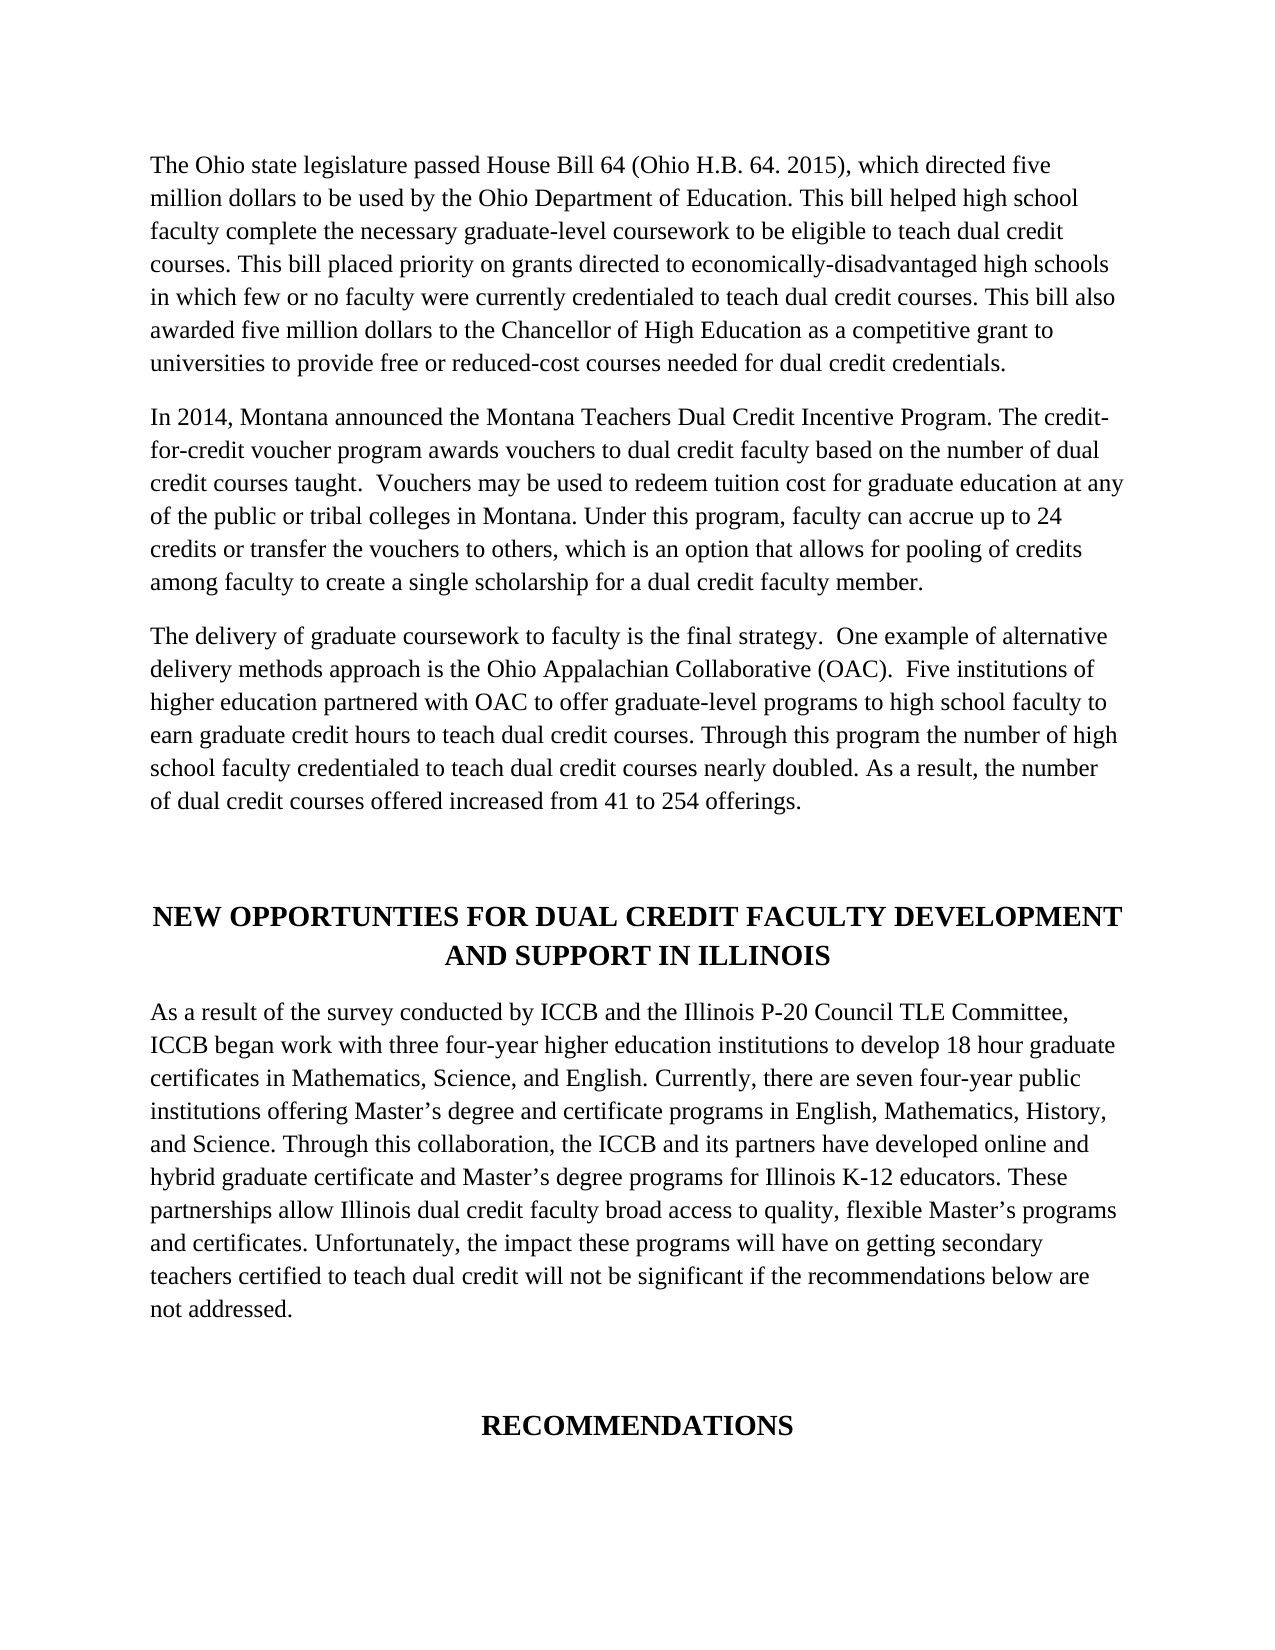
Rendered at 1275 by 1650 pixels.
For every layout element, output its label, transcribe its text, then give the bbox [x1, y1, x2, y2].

text As a result of the survey conducted by ICCB and the Illinois P-20 Council TLE Committee, ICCB began work with three four-year higher education institutions to develop 18 hour graduate certificates in Mathematics, Science, and English. Currently, there are seven four-year public institutions offering Master’s degree and certificate programs in English, Mathematics, History, and Science. Through this collaboration, the ICCB and its partners have developed online and hybrid graduate certificate and Master’s degree programs for Illinois K-12 educators. These partnerships allow Illinois dual credit faculty broad access to quality, flexible Master’s programs and certificates. Unfortunately, the impact these programs will have on getting secondary teachers certified to teach dual credit will not be significant if the recommendations below are not addressed. [150, 997, 1125, 1323]
text RECOMMENDATIONS [150, 1408, 1125, 1441]
text The Ohio state legislature passed House Bill 64 (Ohio H.B. 64. 2015), which directed five million dollars to be used by the Ohio Department of Education. This bill helped high school faculty complete the necessary graduate-level coursework to be eligible to teach dual credit courses. This bill placed priority on grants directed to economically-disadvantaged high schools in which few or no faculty were currently credentialed to teach dual credit courses. This bill also awarded five million dollars to the Chancellor of High Education as a competitive grant to universities to provide free or reduced-cost courses needed for dual credit credentials. [150, 150, 1125, 377]
text In 2014, Montana announced the Montana Teachers Dual Credit Incentive Program. The credit-for-credit voucher program awards vouchers to dual credit faculty based on the number of dual credit courses taught. Vouchers may be used to redeem tuition cost for graduate education at any of the public or tribal colleges in Montana. Under this program, faculty can accrue up to 24 credits or transfer the vouchers to others, which is an option that allows for pooling of credits among faculty to create a single scholarship for a dual credit faculty member. [150, 402, 1125, 596]
text NEW OPPORTUNTIES FOR DUAL CREDIT FACULTY DEVELOPMENT AND SUPPORT IN ILLINOIS [150, 899, 1125, 971]
text The delivery of graduate coursework to faculty is the final strategy. One example of alternative delivery methods approach is the Ohio Appalachian Collaborative (OAC). Five institutions of higher education partnered with OAC to offer graduate-level programs to high school faculty to earn graduate credit hours to teach dual credit courses. Through this program the number of high school faculty credentialed to teach dual credit courses nearly doubled. As a result, the number of dual credit courses offered increased from 41 to 254 offerings. [150, 621, 1125, 815]
